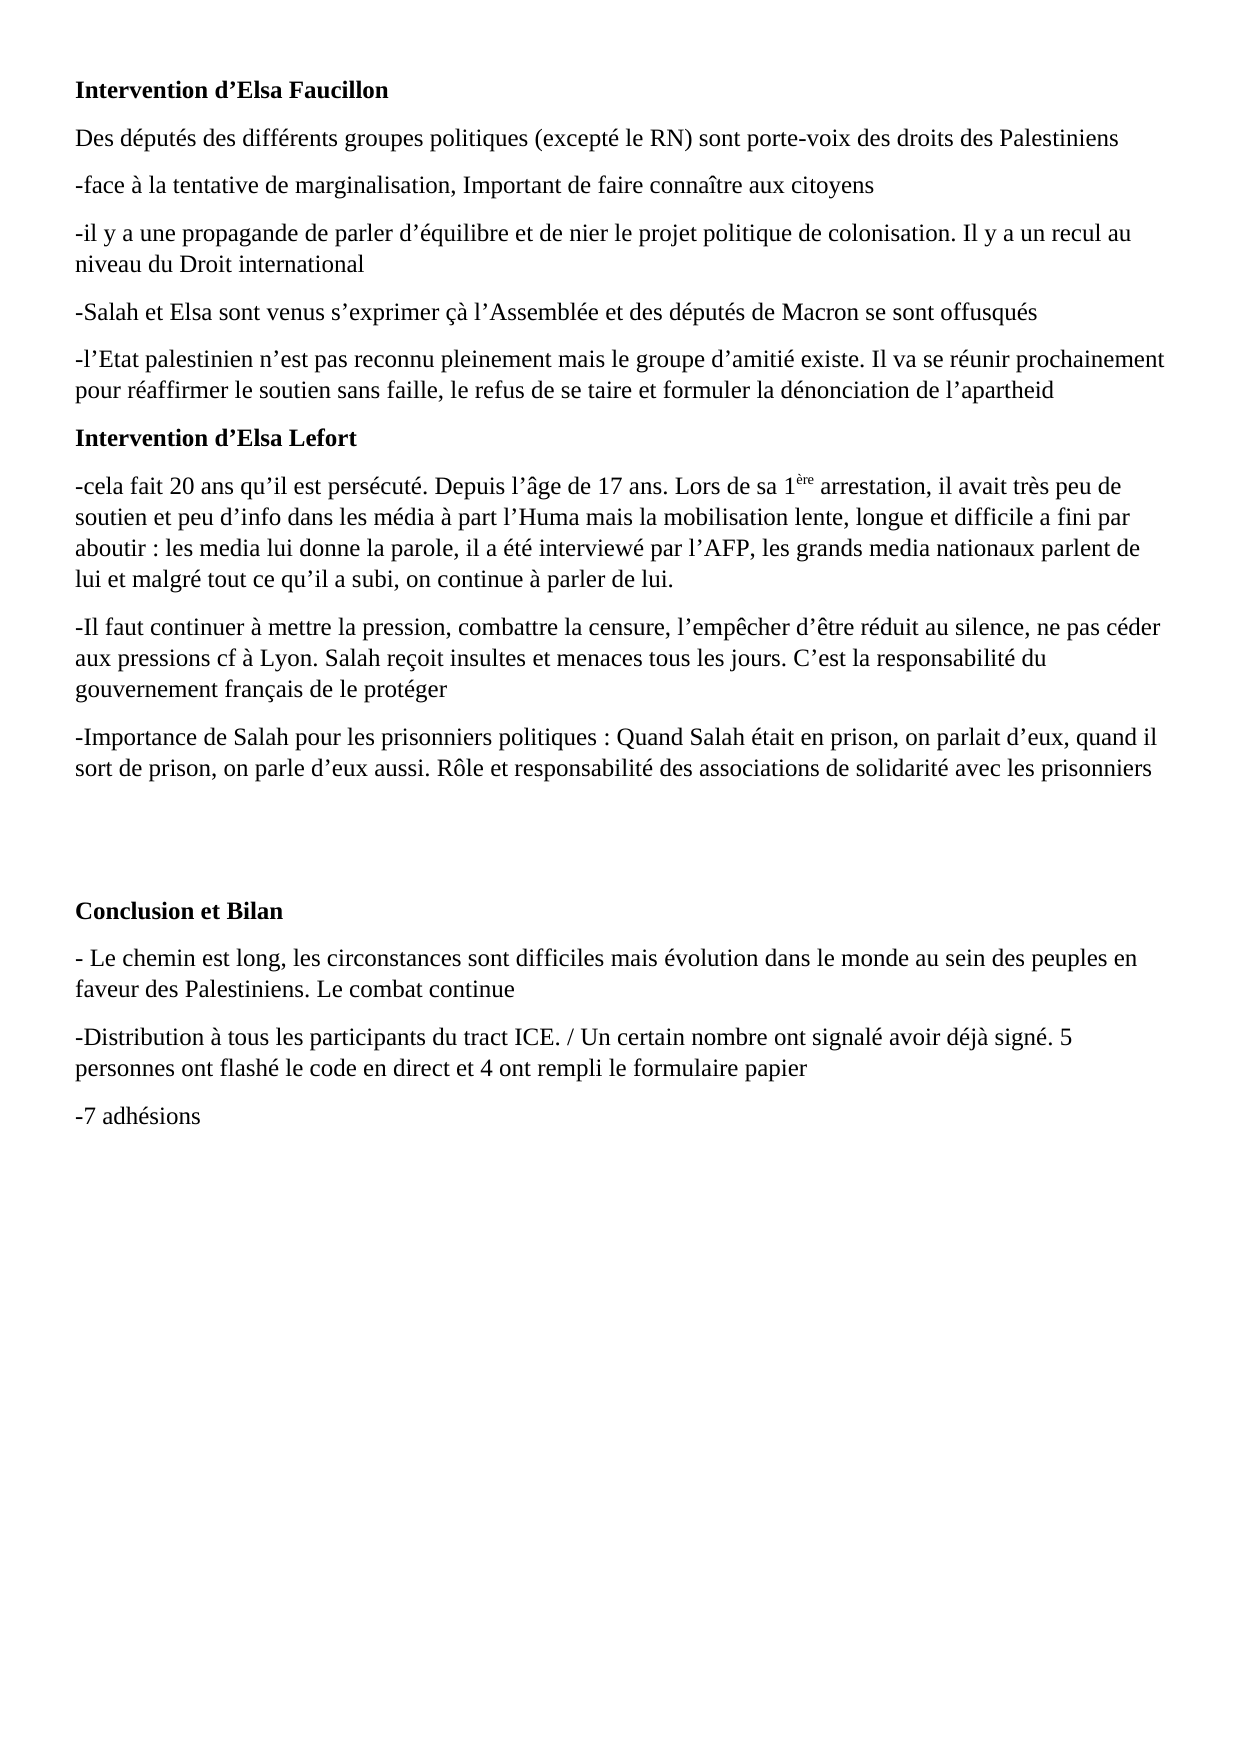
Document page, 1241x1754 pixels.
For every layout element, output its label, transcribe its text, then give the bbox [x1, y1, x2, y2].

text -Salah et Elsa sont venus s’exprimer çà l’Assemblée et des députés de Macron se sont offusqués [75, 297, 1165, 326]
text - Le chemin est long, les circonstances sont difficiles mais évolution dans le monde au sein des peuples en faveur des Palestiniens. Le combat continue [75, 943, 1165, 1003]
text Intervention d’Elsa Faucillon [75, 75, 1165, 104]
text -Importance de Salah pour les prisonniers politiques : Quand Salah était en prison, on parlait d’eux, quand il sort de prison, on parle d’eux aussi. Rôle et responsabilité des associations de solidarité avec les prisonniers [75, 722, 1165, 781]
text -cela fait 20 ans qu’il est persécuté. Depuis l’âge de 17 ans. Lors de sa 1ère arrestation, il avait très peu de soutien et peu d’info dans les média à part l’Huma mais la mobilisation lente, longue et difficile a fini par aboutir : les media lui donne la parole, il a été interviewé par l’AFP, les grands media nationaux parlent de lui et malgré tout ce qu’il a subi, on continue à parler de lui. [75, 471, 1165, 593]
text Conclusion et Bilan [75, 896, 1165, 924]
text Des députés des différents groupes politiques (excepté le RN) sont porte-voix des droits des Palestiniens [75, 123, 1165, 151]
text Intervention d’Elsa Lefort [75, 423, 1165, 452]
text -7 adhésions [75, 1101, 1165, 1130]
text -face à la tentative de marginalisation, Important de faire connaître aux citoyens [75, 170, 1165, 199]
text -Il faut continuer à mettre la pression, combattre la censure, l’empêcher d’être réduit au silence, ne pas céder aux pressions cf à Lyon. Salah reçoit insultes et menaces tous les jours. C’est la responsabilité du gouvernement français de le protéger [75, 612, 1165, 703]
text -Distribution à tous les participants du tract ICE. / Un certain nombre ont signalé avoir déjà signé. 5 personnes ont flashé le code en direct et 4 ont rempli le formulaire papier [75, 1022, 1165, 1082]
text -il y a une propagande de parler d’équilibre et de nier le projet politique de colonisation. Il y a un recul au niveau du Droit international [75, 218, 1165, 278]
text -l’Etat palestinien n’est pas reconnu pleinement mais le groupe d’amitié existe. Il va se réunir prochainement pour réaffirmer le soutien sans faille, le refus de se taire et formuler la dénonciation de l’apartheid [75, 344, 1165, 404]
